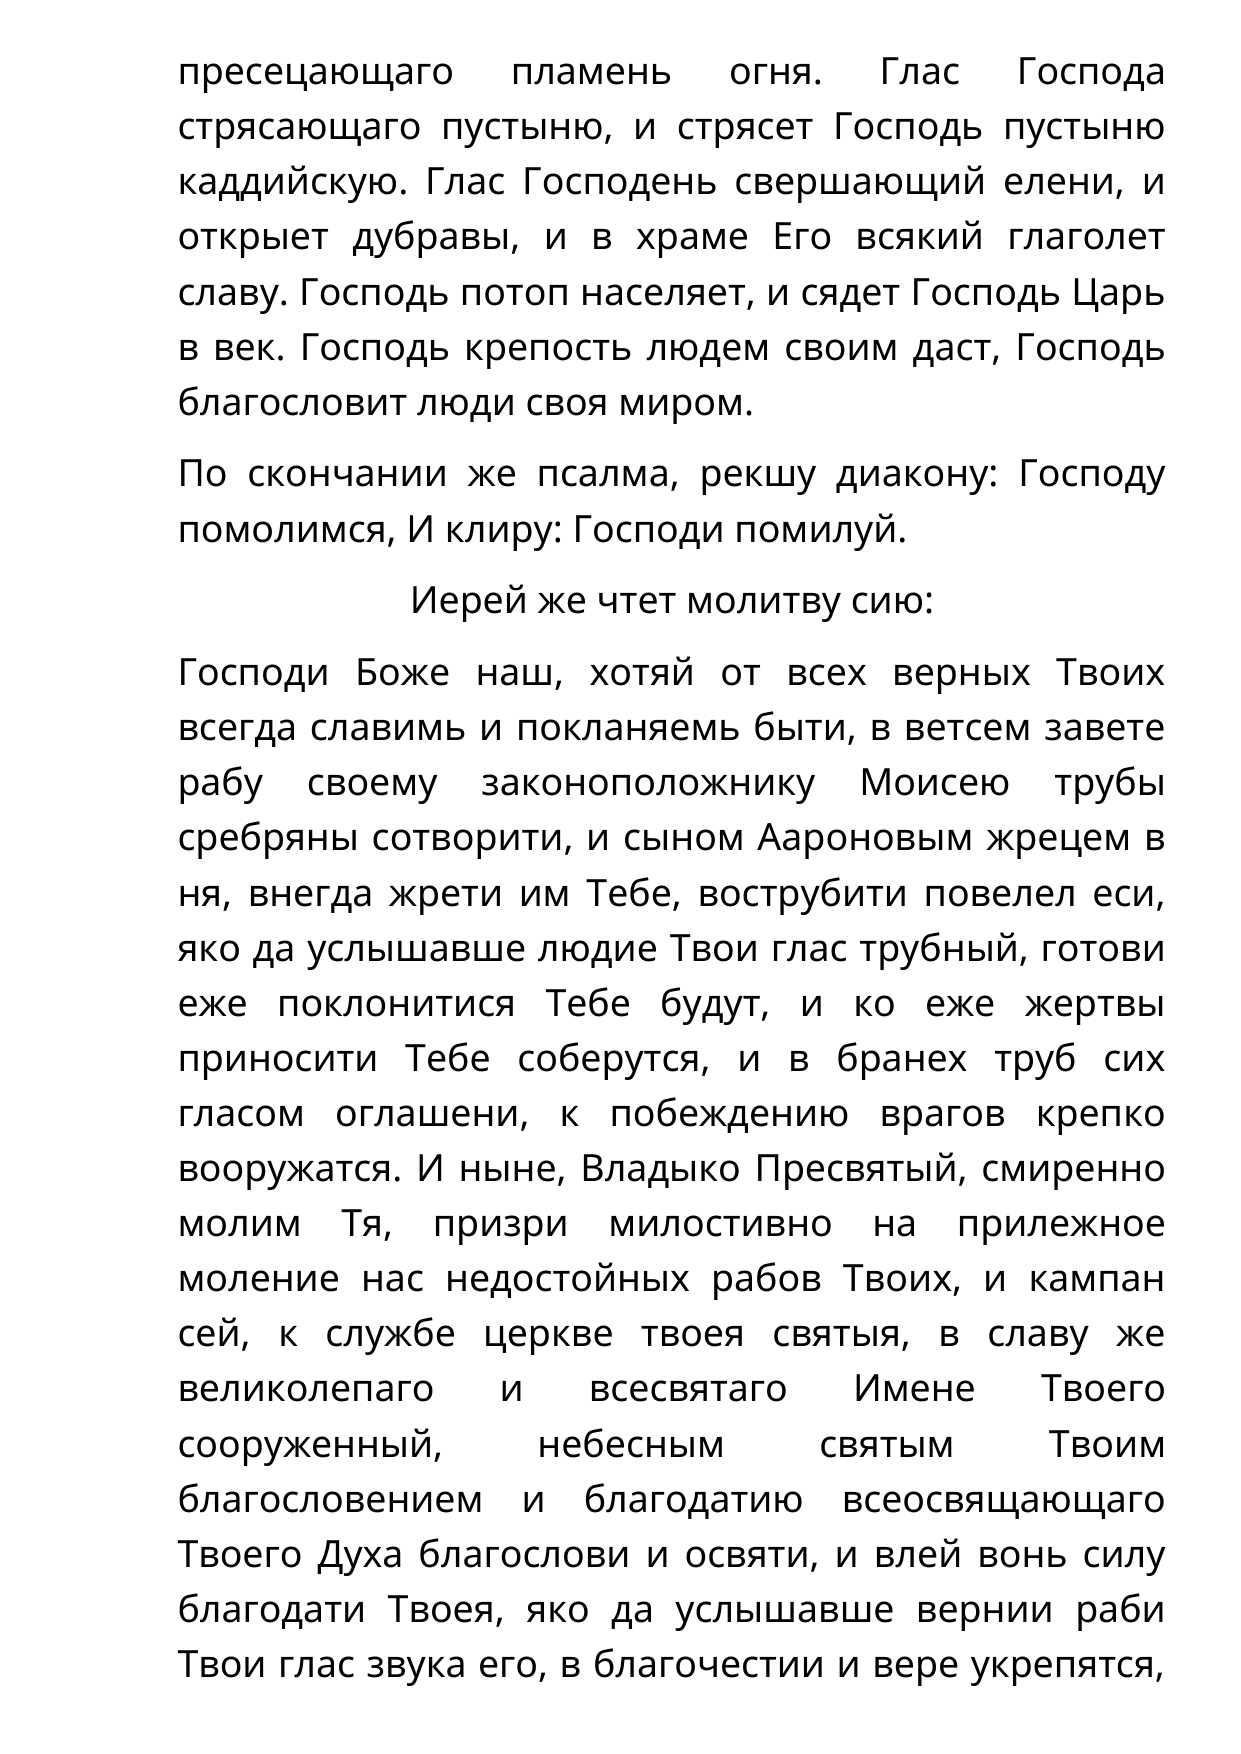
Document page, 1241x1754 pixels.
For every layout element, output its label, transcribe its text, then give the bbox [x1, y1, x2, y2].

text Иерей же чтет молитву сию: [177, 574, 1167, 625]
text По скончании же псалма, рекшу диакону: Господу помолимся, И клиру: Господи помилуй. [177, 447, 1167, 553]
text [177, 645, 1167, 1688]
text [177, 44, 1167, 426]
